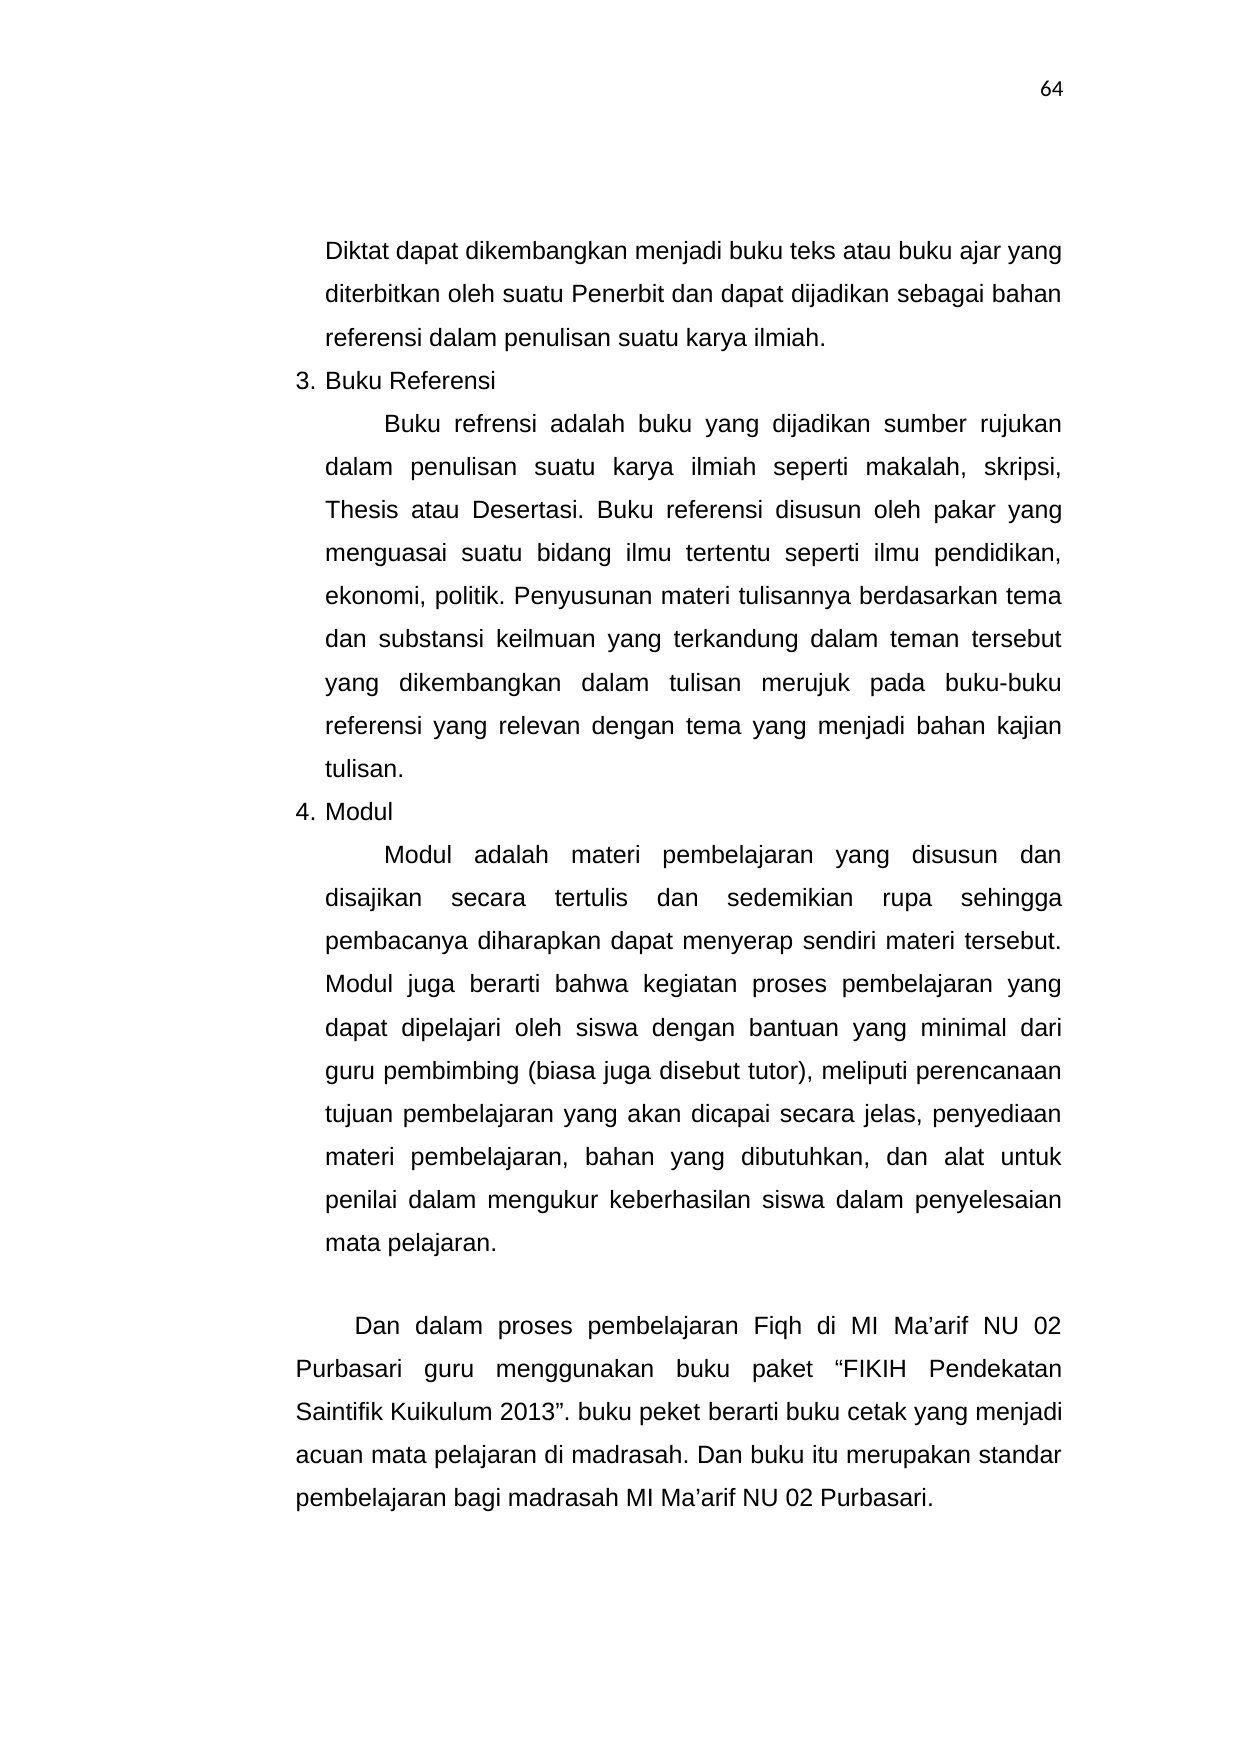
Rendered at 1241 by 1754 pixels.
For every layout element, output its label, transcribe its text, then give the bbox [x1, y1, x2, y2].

list Buku Referensi [295, 366, 1063, 394]
text Modul adalah materi pembelajaran yang disusun dan disajikan secara tertulis dan sedemikian rupa sehingga pembacanya diharapkan dapat menyerap sendiri materi tersebut. Modul juga berarti bahwa kegiatan proses pembelajaran yang dapat dipelajari oleh siswa dengan bantuan yang minimal dari guru pembimbing (biasa juga disebut tutor), meliputi perencanaan tujuan pembelajaran yang akan dicapai secara jelas, penyediaan materi pembelajaran, bahan yang dibutuhkan, dan alat untuk penilai dalam mengukur keberhasilan siswa dalam penyelesaian mata pelajaran. [325, 840, 1063, 1257]
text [325, 236, 1063, 351]
text Buku refrensi adalah buku yang dijadikan sumber rujukan dalam penulisan suatu karya ilmiah seperti makalah, skripsi, Thesis atau Desertasi. Buku referensi disusun oleh pakar yang menguasai suatu bidang ilmu tertentu seperti ilmu pendidikan, ekonomi, politik. Penyusunan materi tulisannya berdasarkan tema dan substansi keilmuan yang terkandung dalam teman tersebut yang dikembangkan dalam tulisan merujuk pada buku-buku referensi yang relevan dengan tema yang menjadi bahan kajian tulisan. [325, 409, 1063, 782]
list Dan dalam proses pembelajaran Fiqh di MI Ma’arif NU 02 Purbasari guru menggunakan buku paket “FIKIH Pendekatan Saintifik Kuikulum 2013”. buku peket berarti buku cetak yang menjadi acuan mata pelajaran di madrasah. Dan buku itu merupakan standar pembelajaran bagi madrasah MI Ma’arif NU 02 Purbasari. [295, 1311, 1063, 1512]
list Modul [295, 797, 1063, 826]
